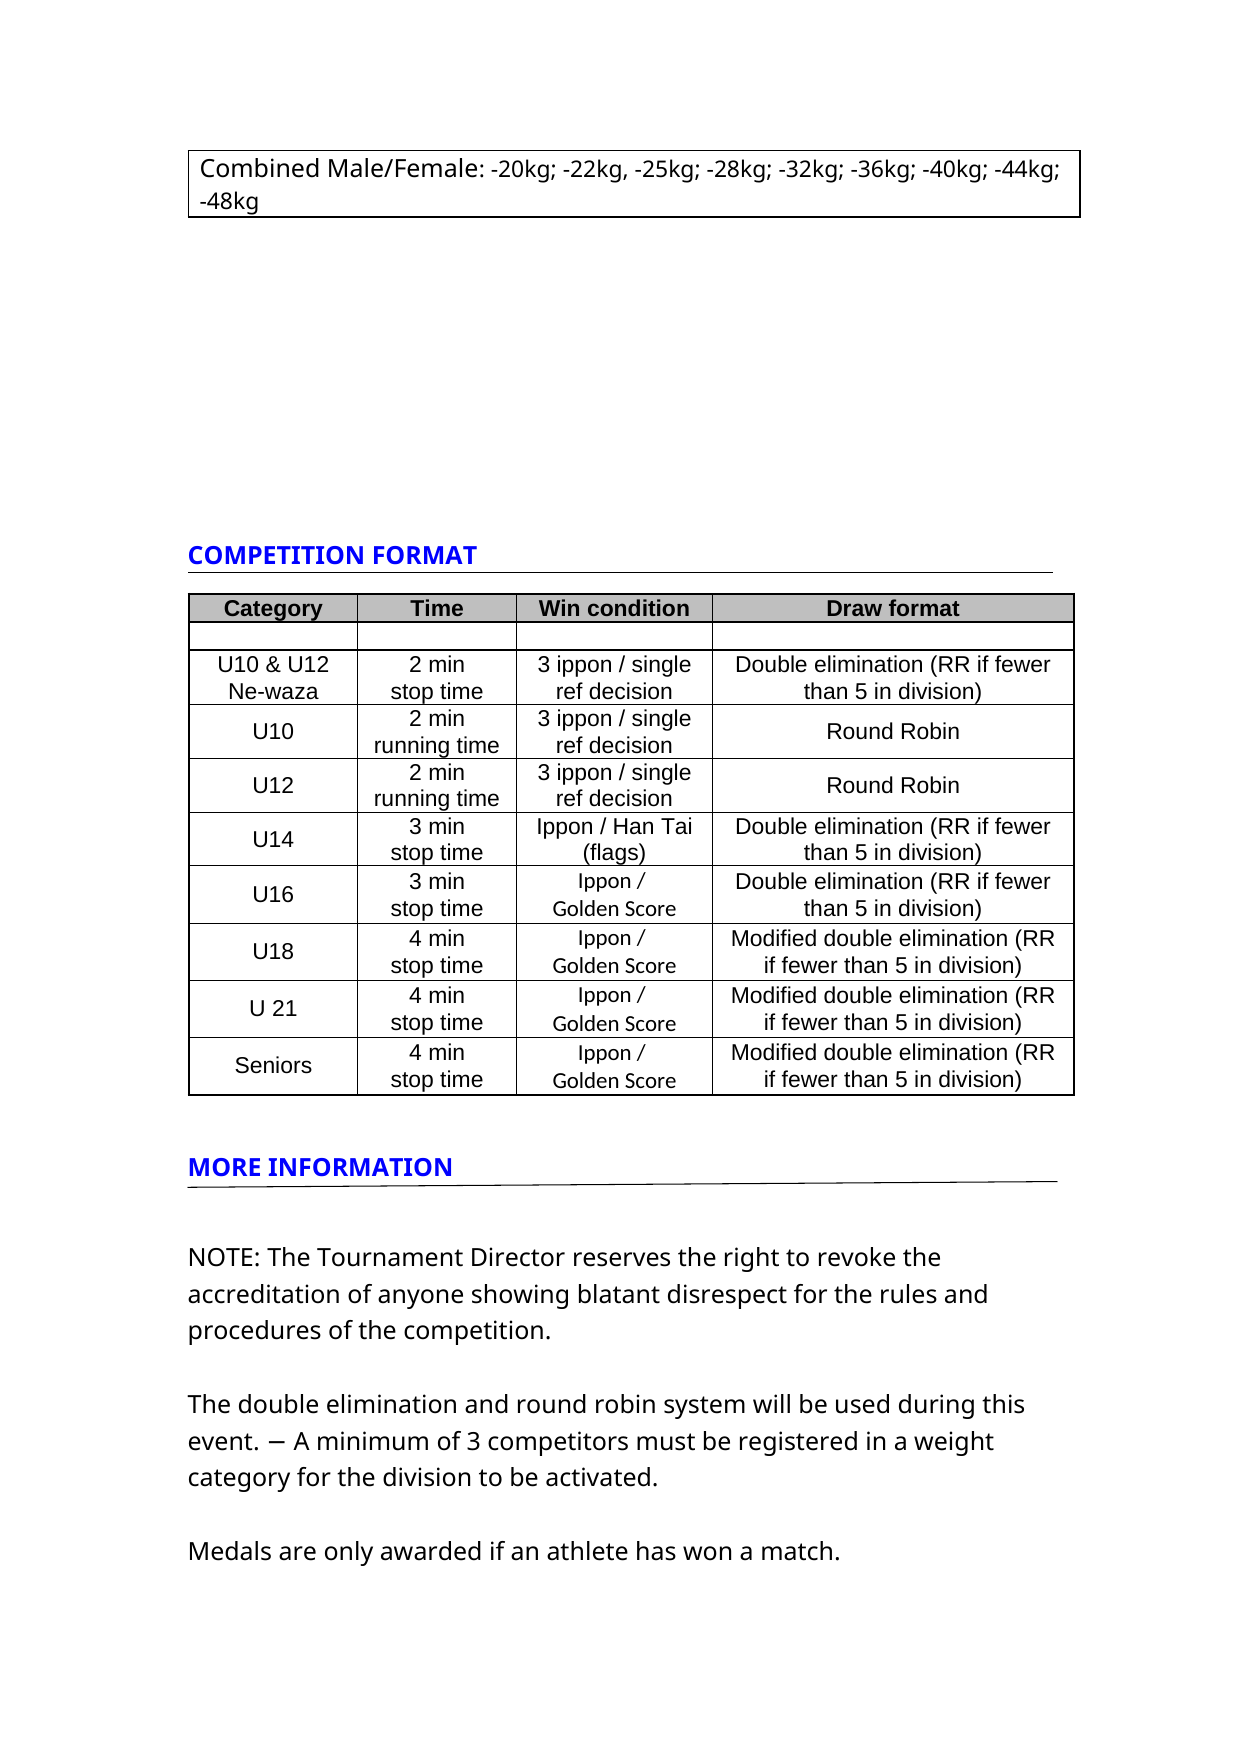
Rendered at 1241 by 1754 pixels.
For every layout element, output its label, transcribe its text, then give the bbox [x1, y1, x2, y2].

table_cell Round Robin [713, 705, 1073, 758]
table_cell Ippon / Golden Score [517, 866, 712, 922]
table_cell 3 ippon / single ref decision [517, 759, 712, 812]
table_cell Modified double elimination (RR if fewer than 5 in division) [713, 981, 1073, 1037]
table_cell 3 ippon / single ref decision [517, 651, 712, 704]
table_cell [713, 623, 1073, 649]
table_cell Double elimination (RR if fewer than 5 in division) [713, 866, 1073, 922]
table_cell 3 ippon / single ref decision [517, 705, 712, 758]
table_cell Seniors [190, 1038, 357, 1094]
table_cell 2 min running time [358, 759, 516, 812]
text The double elimination and round robin system will be used during this event. − A minimum of 3 competitors must be registered in a weight category for the division to be activated. [187, 1387, 1053, 1494]
table_cell U10 & U12 Ne-waza [190, 651, 357, 704]
table_cell Modified double elimination (RR if fewer than 5 in division) [713, 1038, 1073, 1094]
table_cell Round Robin [713, 759, 1073, 812]
table_cell 2 min running time [358, 705, 516, 758]
table_cell Modified double elimination (RR if fewer than 5 in division) [713, 924, 1073, 979]
table_cell U 21 [190, 981, 357, 1037]
table_cell 2 min stop time [358, 651, 516, 704]
table_cell U14 [190, 813, 357, 865]
table_cell 4 min stop time [358, 981, 516, 1037]
table_cell Ippon / Golden Score [517, 1038, 712, 1094]
text COMPETITION FORMAT [187, 538, 1053, 573]
table_cell [517, 623, 712, 649]
table_header Draw format [713, 595, 1073, 621]
table_cell U16 [190, 866, 357, 922]
table_cell [358, 623, 516, 649]
table_cell 4 min stop time [358, 1038, 516, 1094]
table_cell 4 min stop time [358, 924, 516, 979]
text MORE INFORMATION [187, 1149, 1053, 1183]
table_cell U12 [190, 759, 357, 812]
table_cell Double elimination (RR if fewer than 5 in division) [713, 651, 1073, 704]
table_header Category [190, 595, 357, 621]
text Medals are only awarded if an athlete has won a match. [187, 1534, 1053, 1568]
table_cell U10 [190, 705, 357, 758]
table_header Time [358, 595, 516, 621]
text NOTE: The Tournament Director reserves the right to revoke the accreditation of anyone showing blatant disrespect for the rules and procedures of the competition. [187, 1239, 1053, 1347]
table_cell U18 [190, 924, 357, 979]
table_cell Combined Male/Female: -20kg; -22kg, -25kg; -28kg; -32kg; -36kg; -40kg; -44kg; -48kg [189, 151, 1079, 216]
table_cell Ippon / Golden Score [517, 981, 712, 1037]
table_cell Double elimination (RR if fewer than 5 in division) [713, 813, 1073, 865]
table_cell [190, 623, 357, 649]
table_cell 3 min stop time [358, 866, 516, 922]
table_header Win condition [517, 595, 712, 621]
table_cell Ippon / Golden Score [517, 924, 712, 979]
table_cell 3 min stop time [358, 813, 516, 865]
table_cell Ippon / Han Tai (flags) [517, 813, 712, 865]
